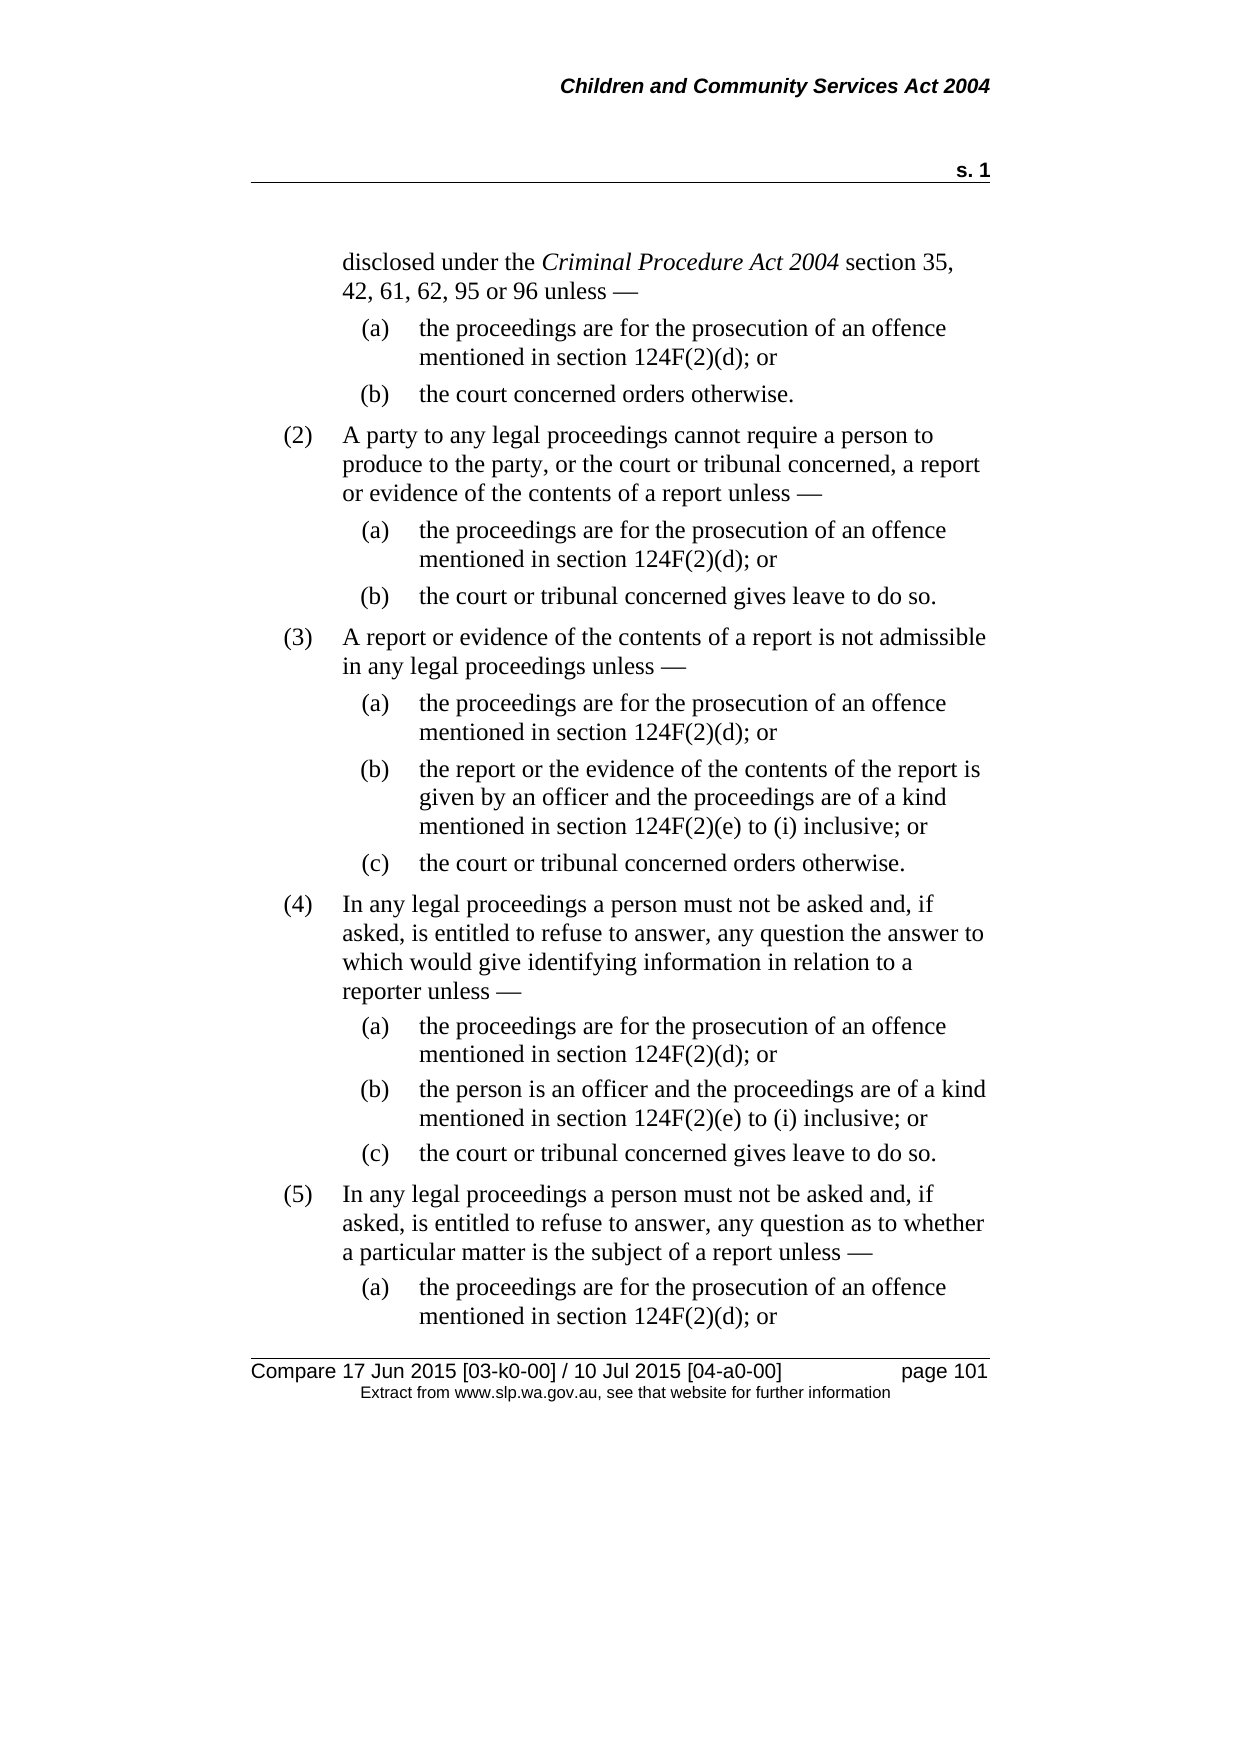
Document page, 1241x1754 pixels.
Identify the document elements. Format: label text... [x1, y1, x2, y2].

text (a) the proceedings are for the prosecution of an offence mentioned in section 124F(2)(d); or [251, 313, 990, 371]
text (a) the proceedings are for the prosecution of an offence mentioned in section 124F(2)(d); or [251, 688, 990, 745]
text (b) the court or tribunal concerned gives leave to do so. [251, 581, 990, 609]
text (a) the proceedings are for the prosecution of an offence mentioned in section 124F(2)(d); or [251, 1011, 990, 1068]
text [251, 247, 990, 305]
text (b) the person is an officer and the proceedings are of a kind mentioned in section 124F(2)(e) to (i) inclusive; or [251, 1074, 990, 1132]
text (b) the report or the evidence of the contents of the report is given by an officer and the proceedings are of a kind mentioned in section 124F(2)(e) to (i) inclusive; or [251, 754, 990, 840]
text (c) the court or tribunal concerned gives leave to do so. [251, 1138, 990, 1167]
text (a) the proceedings are for the prosecution of an offence mentioned in section 124F(2)(d); or [251, 1272, 990, 1329]
text (c) the court or tribunal concerned orders otherwise. [251, 848, 990, 877]
text (5) In any legal proceedings a person must not be asked and, if asked, is entitled to refuse to answer, any question as to whether a particular matter is the subject of a report unless — [251, 1179, 990, 1266]
text (4) In any legal proceedings a person must not be asked and, if asked, is entitled to refuse to answer, any question the answer to which would give identifying information in relation to a reporter unless — [251, 889, 990, 1004]
text (b) the court concerned orders otherwise. [251, 379, 990, 408]
text (a) the proceedings are for the prosecution of an offence mentioned in section 124F(2)(d); or [251, 515, 990, 572]
text (3) A report or evidence of the contents of a report is not admissible in any legal proceedings unless — [251, 622, 990, 679]
text (2) A party to any legal proceedings cannot require a person to produce to the party, or the court or tribunal concerned, a report or evidence of the contents of a report unless — [251, 420, 990, 507]
